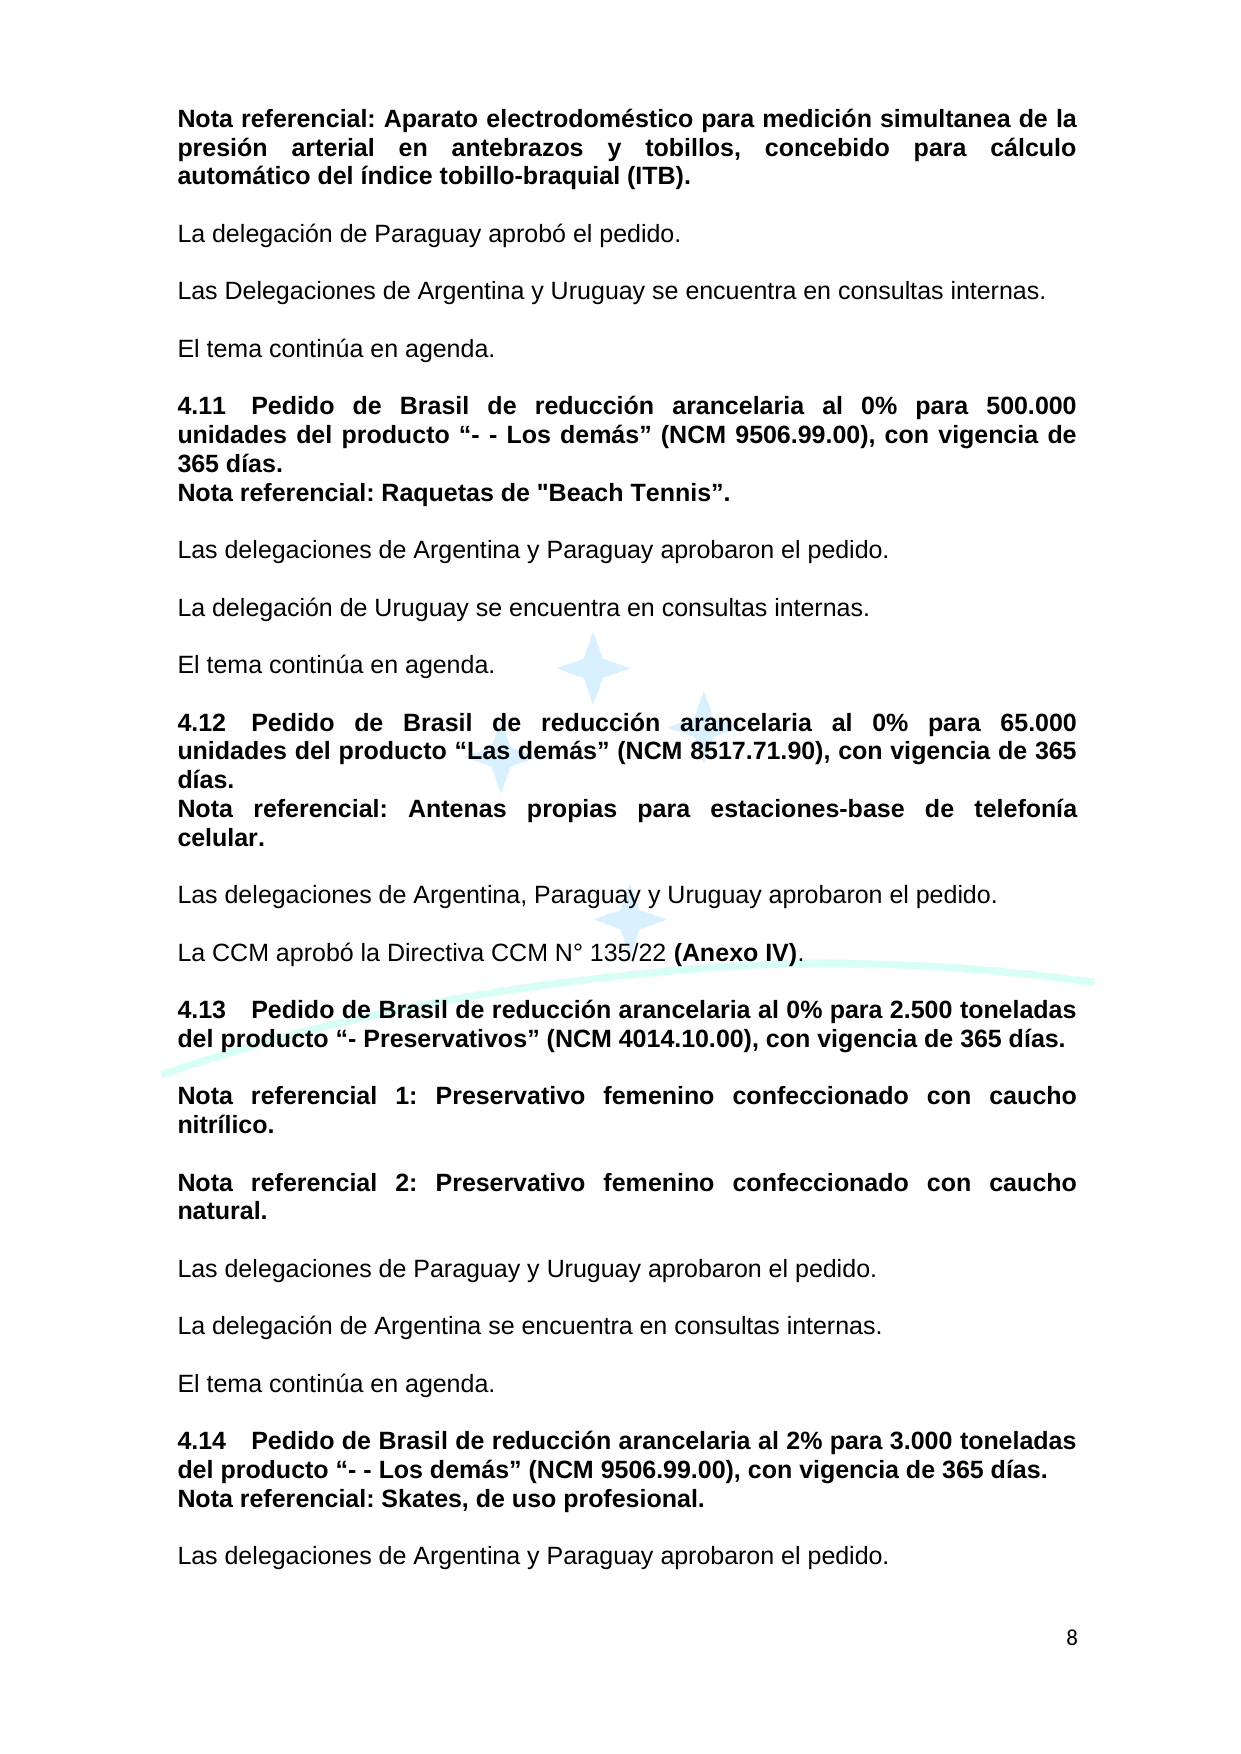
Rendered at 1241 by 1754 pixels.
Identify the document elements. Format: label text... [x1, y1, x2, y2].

text Nota referencial: Antenas propias para estaciones-base de telefonía celular. [177, 794, 1078, 851]
text Nota referencial: Aparato electrodoméstico para medición simultanea de la presión arterial en antebrazos y tobillos, concebido para cálculo automático del índice tobillo-braquial (ITB). [177, 104, 1078, 190]
text Las delegaciones de Argentina y Paraguay aprobaron el pedido. [177, 535, 1078, 564]
text El tema continúa en agenda. [177, 650, 1078, 679]
text La delegación de Uruguay se encuentra en consultas internas. [177, 592, 1078, 621]
text 4.12 Pedido de Brasil de reducción arancelaria al 0% para 65.000 unidades del producto “Las demás” (NCM 8517.71.90), con vigencia de 365 días. [177, 707, 1078, 794]
text Las delegaciones de Paraguay y Uruguay aprobaron el pedido. [177, 1254, 1078, 1282]
text Nota referencial 2: Preservativo femenino confeccionado con caucho natural. [177, 1167, 1078, 1225]
text El tema continúa en agenda. [177, 1369, 1078, 1397]
text La delegación de Paraguay aprobó el pedido. [177, 219, 1078, 247]
text El tema continúa en agenda. [177, 334, 1078, 362]
text Nota referencial: Skates, de uso profesional. [177, 1484, 1078, 1512]
text Las delegaciones de Argentina, Paraguay y Uruguay aprobaron el pedido. [177, 880, 1078, 909]
text La delegación de Argentina se encuentra en consultas internas. [177, 1311, 1078, 1340]
text 4.13 Pedido de Brasil de reducción arancelaria al 0% para 2.500 toneladas del producto “- Preservativos” (NCM 4014.10.00), con vigencia de 365 días. [177, 995, 1078, 1052]
text Nota referencial: Raquetas de "Beach Tennis”. [177, 477, 1078, 506]
text Las delegaciones de Argentina y Paraguay aprobaron el pedido. [177, 1541, 1078, 1570]
text 4.14 Pedido de Brasil de reducción arancelaria al 2% para 3.000 toneladas del producto “- - Los demás” (NCM 9506.99.00), con vigencia de 365 días. [177, 1426, 1078, 1484]
text La CCM aprobó la Directiva CCM N° 135/22 (Anexo IV). [177, 937, 1078, 966]
text 4.11 Pedido de Brasil de reducción arancelaria al 0% para 500.000 unidades del producto “- - Los demás” (NCM 9506.99.00), con vigencia de 365 días. [177, 391, 1078, 477]
text Las Delegaciones de Argentina y Uruguay se encuentra en consultas internas. [177, 276, 1078, 305]
text Nota referencial 1: Preservativo femenino confeccionado con caucho nitrílico. [177, 1081, 1078, 1139]
